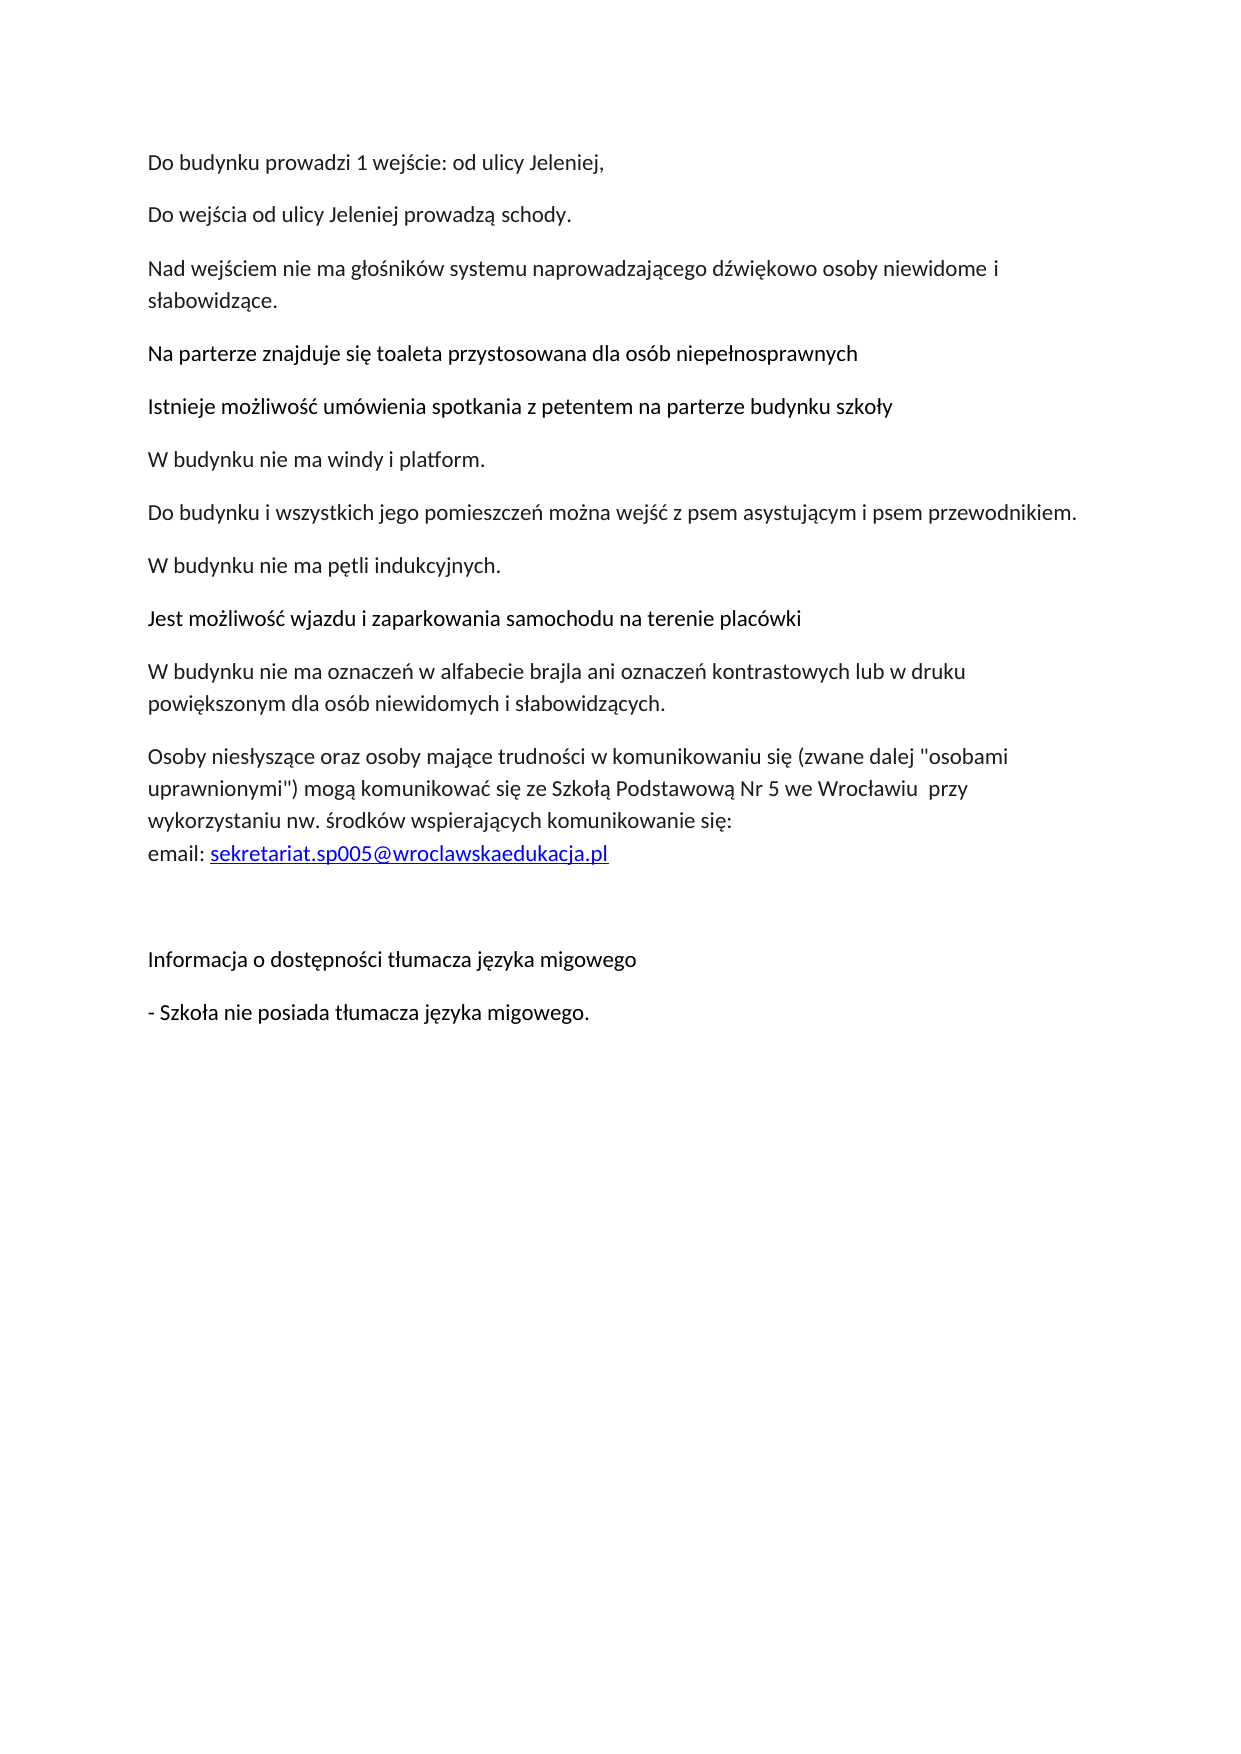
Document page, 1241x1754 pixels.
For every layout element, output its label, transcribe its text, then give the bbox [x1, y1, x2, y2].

text W budynku nie ma pętli indukcyjnych. [148, 551, 1093, 579]
text Istnieje możliwość umówienia spotkania z petentem na parterze budynku szkoły [148, 392, 1093, 420]
text W budynku nie ma windy i platform. [148, 445, 1093, 473]
text - Szkoła nie posiada tłumacza języka migowego. [148, 998, 1093, 1026]
text Do budynku i wszystkich jego pomieszczeń można wejść z psem asystującym i psem przewodnikiem. [148, 498, 1093, 526]
text Do budynku prowadzi 1 wejście: od ulicy Jeleniej, [148, 148, 1093, 176]
text Osoby niesłyszące oraz osoby mające trudności w komunikowaniu się (zwane dalej "osobami uprawnionymi") mogą komunikować się ze Szkołą Podstawową Nr 5 we Wrocławiu przy wykorzystaniu nw. środków wspierających komunikowanie się: email: sekretariat.sp005@wroclawskaedukacja.pl [148, 742, 1093, 867]
text Jest możliwość wjazdu i zaparkowania samochodu na terenie placówki [148, 604, 1093, 632]
text Informacja o dostępności tłumacza języka migowego [148, 945, 1093, 973]
text Do wejścia od ulicy Jeleniej prowadzą schody. [148, 201, 1093, 229]
text Nad wejściem nie ma głośników systemu naprowadzającego dźwiękowo osoby niewidome i słabowidzące. [148, 254, 1093, 314]
text W budynku nie ma oznaczeń w alfabecie brajla ani oznaczeń kontrastowych lub w druku powiększonym dla osób niewidomych i słabowidzących. [148, 657, 1093, 717]
text Na parterze znajduje się toaleta przystosowana dla osób niepełnosprawnych [148, 339, 1093, 367]
